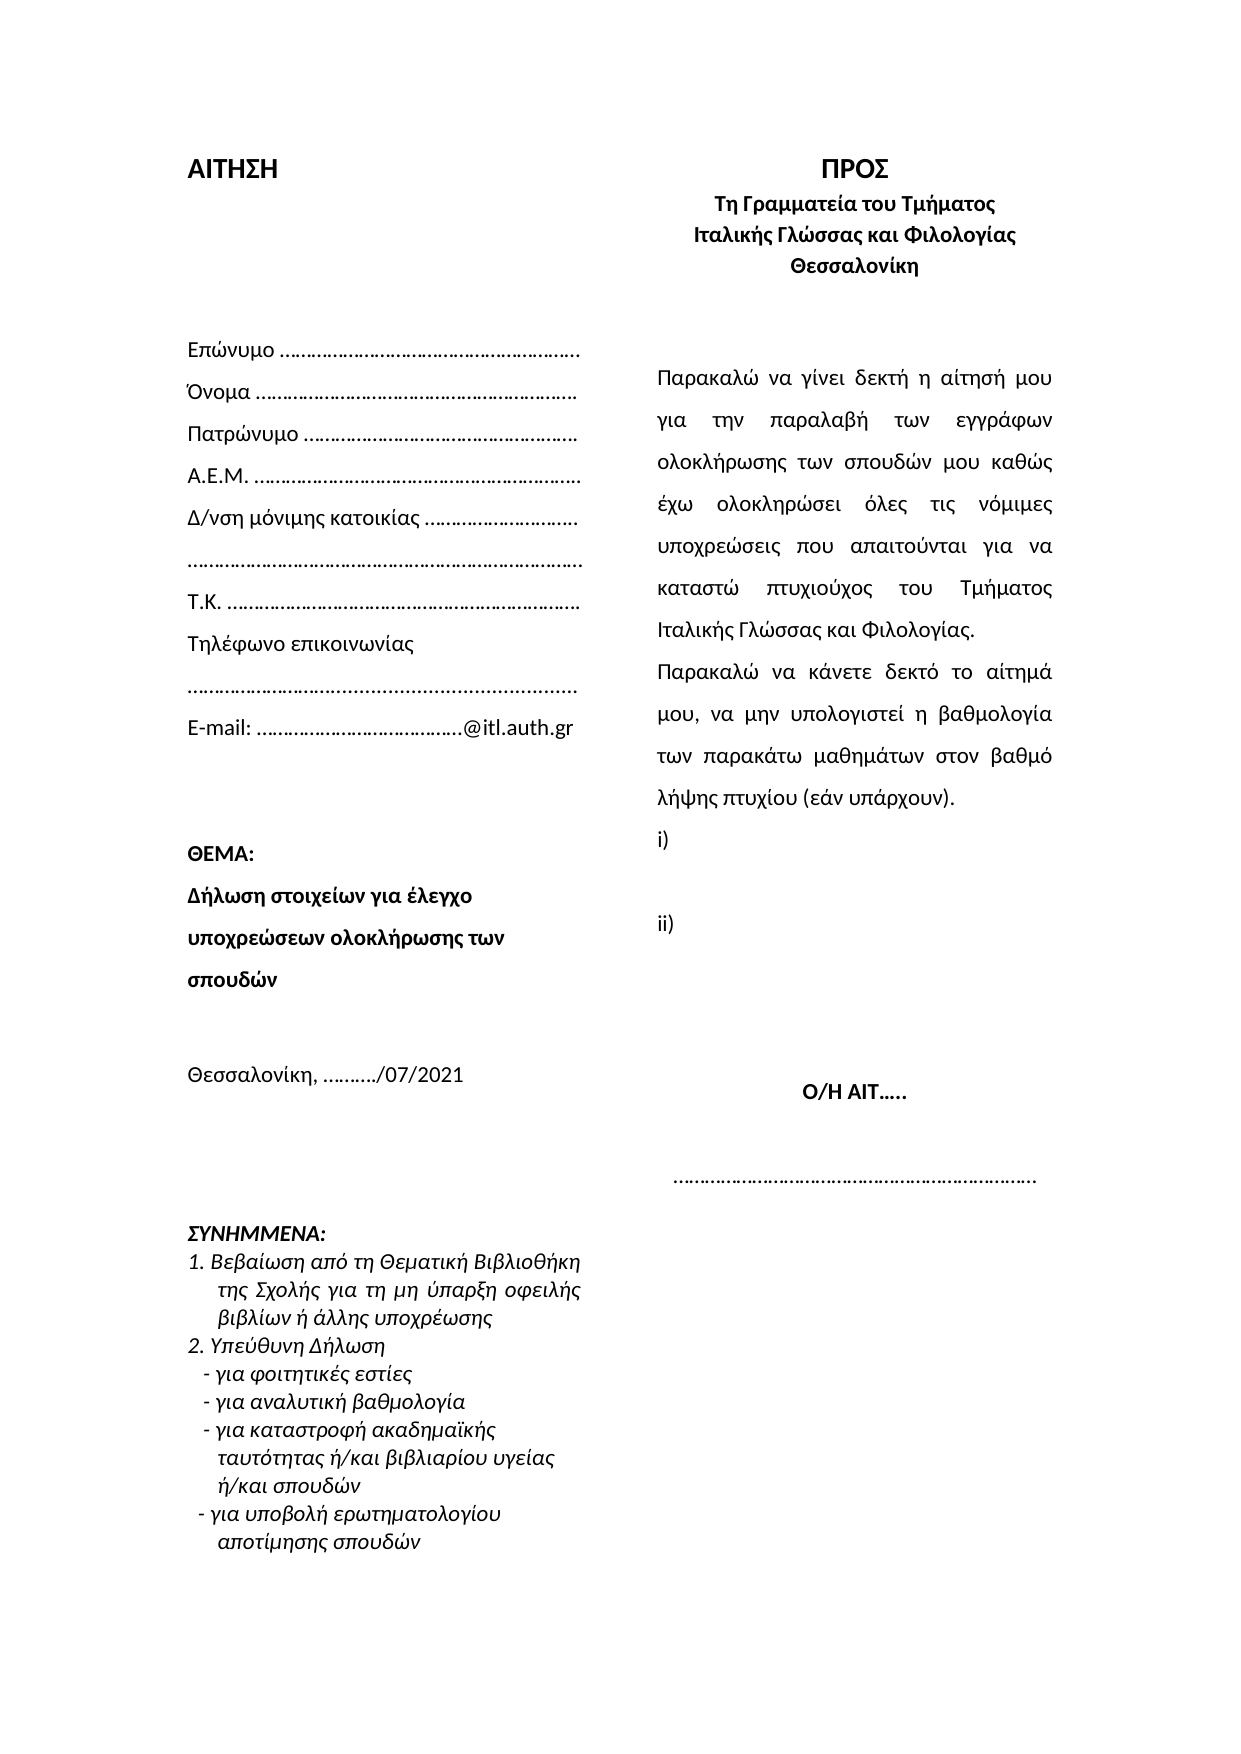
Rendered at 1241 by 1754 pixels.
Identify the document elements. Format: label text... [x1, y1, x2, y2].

text Όνομα ……………………………………………………. [187, 377, 583, 405]
text ………………………………………………………………… [187, 545, 583, 573]
text Δήλωση στοιχείων για έλεγχο υποχρεώσεων ολοκλήρωσης των σπουδών [187, 881, 583, 993]
text 1. Βεβαίωση από τη Θεματική Βιβλιοθήκη της Σχολής για τη μη ύπαρξη οφειλής βιβλίων ή άλλης υποχρέωσης [187, 1247, 583, 1331]
text Πατρώνυμο ……………………………………………. [187, 419, 583, 447]
text ΘΕΜΑ: [187, 839, 583, 867]
text 2. Υπεύθυνη Δήλωση [187, 1331, 583, 1359]
text - για καταστροφή ακαδημαϊκής ταυτότητας ή/και βιβλιαρίου υγείας ή/και σπουδών [187, 1415, 583, 1499]
text Τη Γραμματεία του Τμήματος [657, 186, 1053, 217]
text Τηλέφωνο επικοινωνίας ………………………........................................... [187, 629, 583, 699]
text Θεσσαλονίκη, ………./07/2021 [187, 1060, 583, 1088]
text …………………………………………………………… [657, 1161, 1053, 1189]
text ΠΡΟΣ [657, 150, 1053, 186]
text Παρακαλώ να κάνετε δεκτό το αίτημά μου, να μην υπολογιστεί η βαθμολογία των παρακάτω μαθημάτων στον βαθμό λήψης πτυχίου (εάν υπάρχουν). [657, 657, 1053, 811]
text ΣΥΝΗΜΜΕΝΑ: [187, 1219, 583, 1247]
text - για αναλυτική βαθμολογία [187, 1387, 583, 1415]
text Θεσσαλονίκη [657, 248, 1053, 279]
text Τ.Κ. …………………………………………………………. [187, 587, 583, 615]
text i) [657, 825, 1053, 853]
text Ιταλικής Γλώσσας και Φιλολογίας [657, 217, 1053, 248]
text Δ/νση μόνιμης κατοικίας ……………………….. [187, 503, 583, 531]
text Επώνυμο ………………………………………………… [187, 335, 583, 363]
text E-mail: …………………………………@itl.auth.gr [187, 713, 583, 741]
text Παρακαλώ να γίνει δεκτή η αίτησή μου για την παραλαβή των εγγράφων ολοκλήρωσης των σπουδών μου καθώς έχω ολοκληρώσει όλες τις νόμιμες υποχρεώσεις που απαιτούνται για να καταστώ πτυχιούχος του Τμήματος Ιταλικής Γλώσσας και Φιλολογίας. [657, 363, 1053, 643]
text ii) [657, 909, 1053, 937]
text Α.E.Μ. …………………………………………………….. [187, 461, 583, 489]
text Ο/Η ΑΙΤ….. [657, 1077, 1053, 1105]
text - για φοιτητικές εστίες [187, 1359, 583, 1387]
text - για υποβολή ερωτηματολογίου αποτίμησης σπουδών [187, 1499, 583, 1555]
text AITHΣΗ [187, 150, 583, 186]
